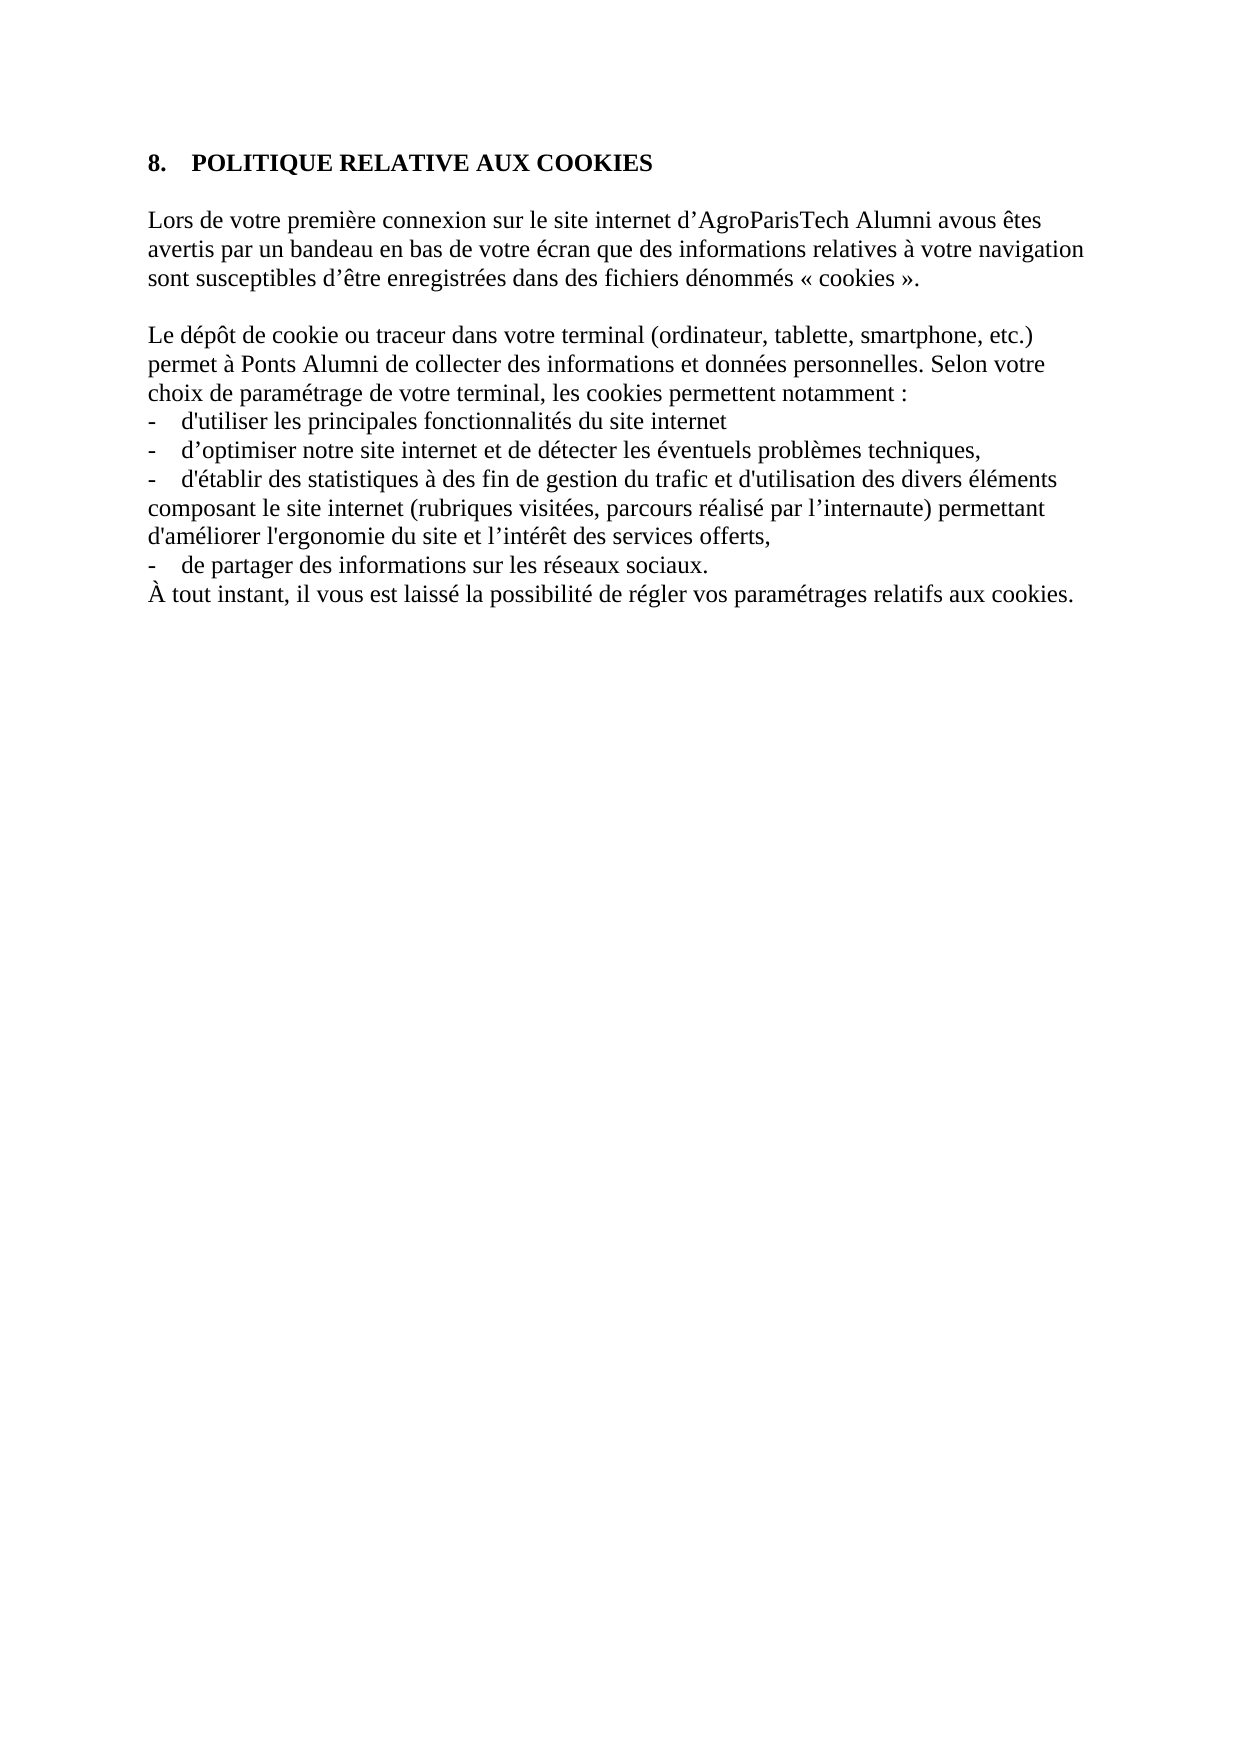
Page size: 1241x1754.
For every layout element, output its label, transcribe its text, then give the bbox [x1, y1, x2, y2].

text 8. POLITIQUE RELATIVE AUX COOKIES Lors de votre première connexion sur le site internet d’AgroParisTech Alumni avous êtes avertis par un bandeau en bas de votre écran que des informations relatives à votre navigation sont susceptibles d’être enregistrées dans des fichiers dénommés « cookies ». Le dépôt de cookie ou traceur dans votre terminal (ordinateur, tablette, smartphone, etc.) permet à Ponts Alumni de collecter des informations et données personnelles. Selon votre choix de paramétrage de votre terminal, les cookies permettent notamment : - d'utiliser les principales fonctionnalités du site internet - d’optimiser notre site internet et de détecter les éventuels problèmes techniques, - d'établir des statistiques à des fin de gestion du trafic et d'utilisation des divers éléments composant le site internet (rubriques visitées, parcours réalisé par l’internaute) permettant d'améliorer l'ergonomie du site et l’intérêt des services offerts, - de partager des informations sur les réseaux sociaux. À tout instant, il vous est laissé la possibilité de régler vos paramétrages relatifs aux cookies. [148, 148, 1093, 608]
